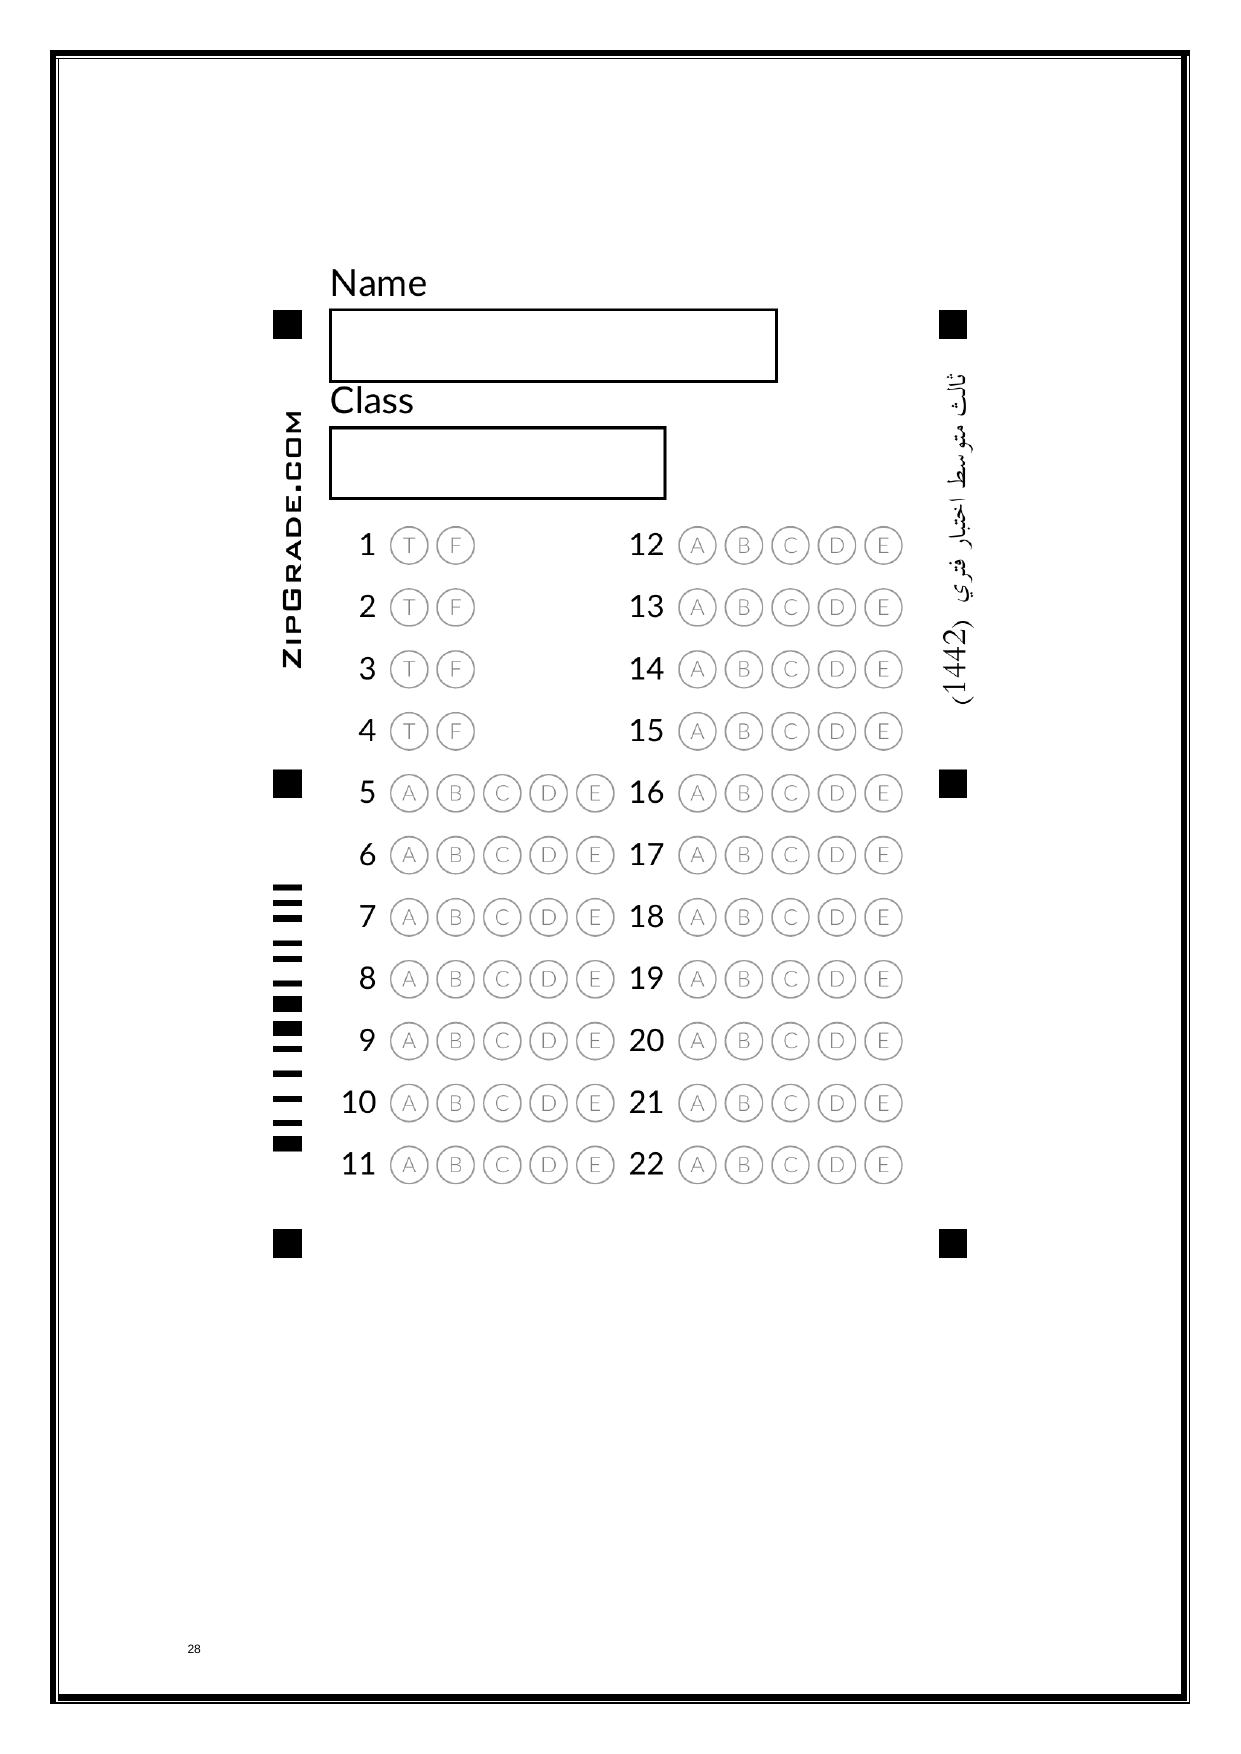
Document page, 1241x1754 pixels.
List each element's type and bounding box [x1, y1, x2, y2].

picture [187, 224, 1053, 1343]
